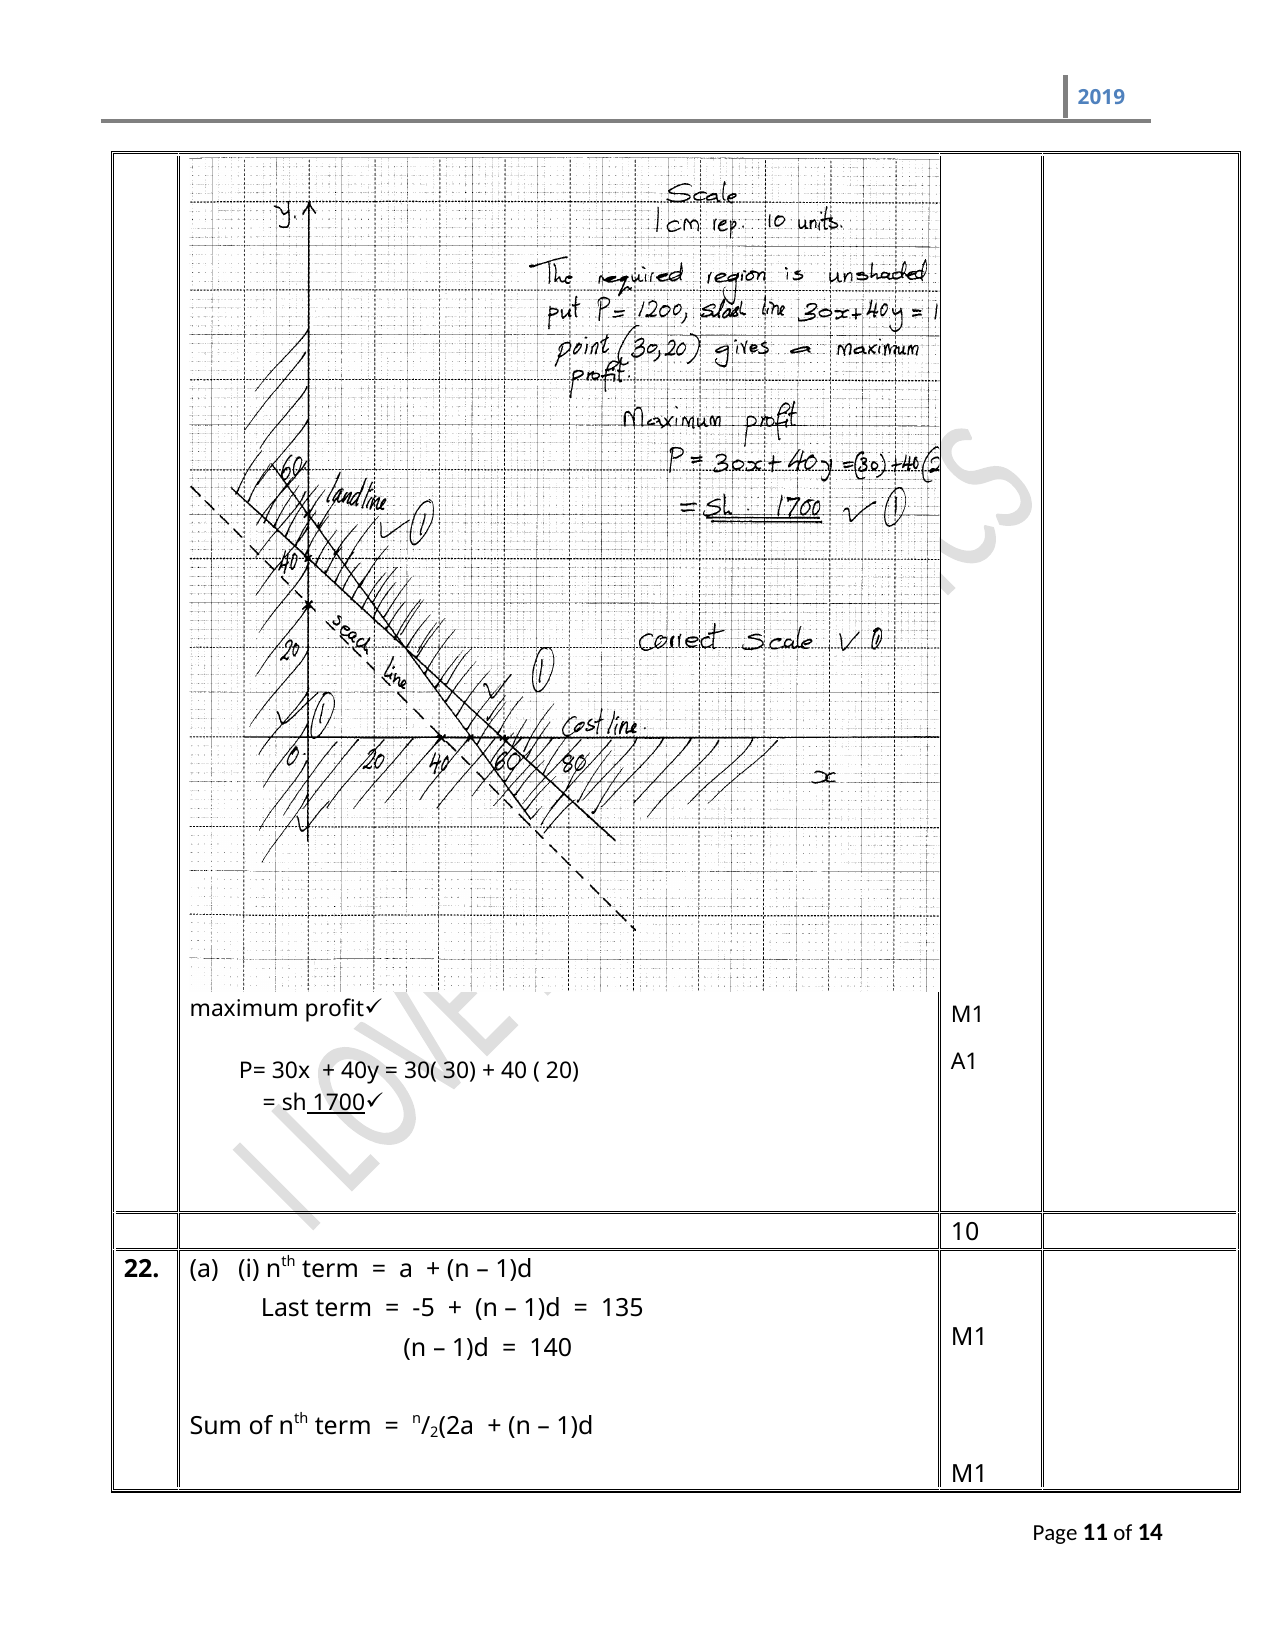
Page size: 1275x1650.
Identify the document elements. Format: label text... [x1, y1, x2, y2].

table_cell [114, 1248, 178, 1489]
table_cell [114, 1211, 177, 1248]
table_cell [178, 1251, 939, 1489]
table_cell [180, 1214, 938, 1248]
table_cell B1 B1 B1 B1 M1 A1 [940, 154, 1042, 1211]
picture [189, 154, 940, 992]
table_cell [1044, 1211, 1238, 1248]
table_cell [1043, 154, 1238, 1211]
table_cell 10 [941, 1214, 1041, 1248]
table_cell [1043, 1248, 1238, 1489]
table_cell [939, 1251, 1042, 1489]
table_cell [114, 154, 178, 1211]
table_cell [178, 154, 938, 1211]
